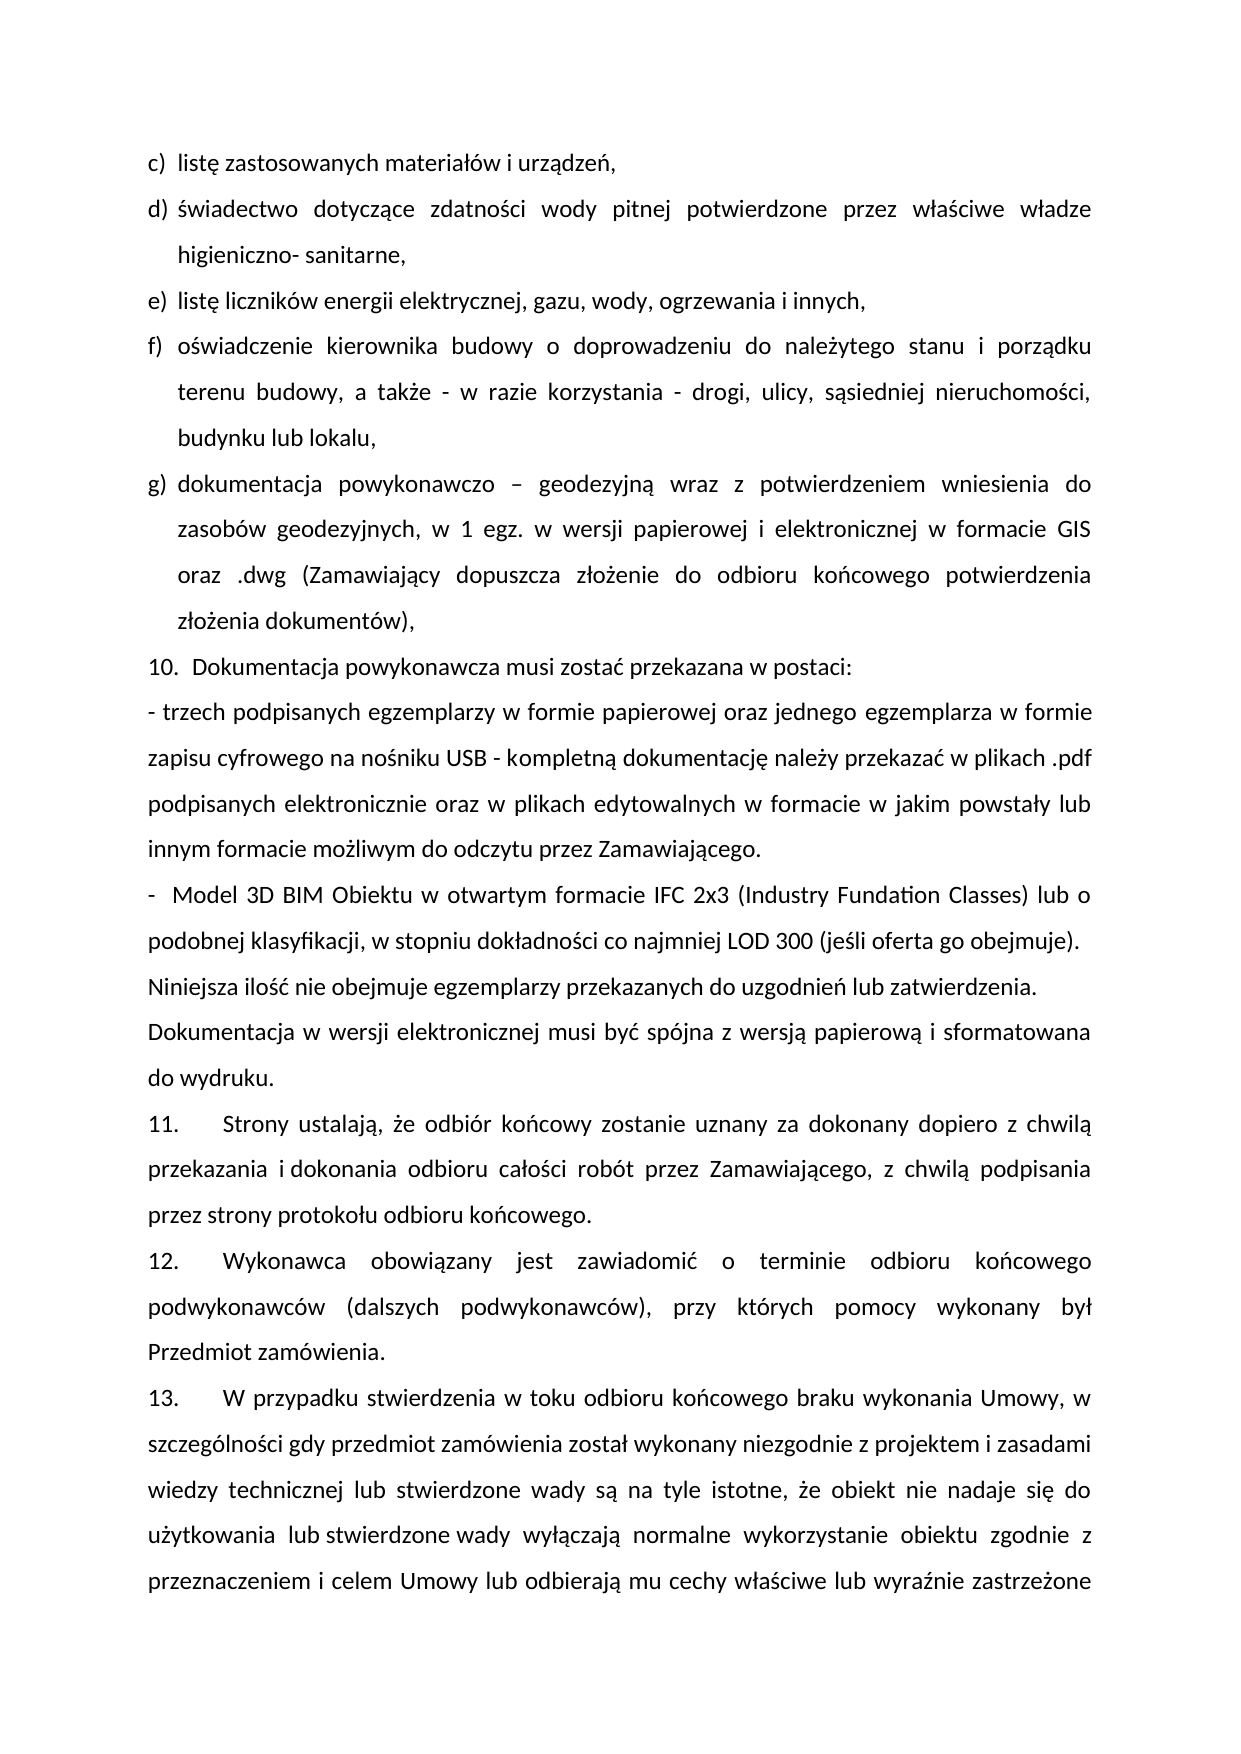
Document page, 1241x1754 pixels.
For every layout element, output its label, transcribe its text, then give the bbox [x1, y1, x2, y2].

list oświadczenie kierownika budowy o doprowadzeniu do należytego stanu i porządku terenu budowy, a także - w razie korzystania - drogi, ulicy, sąsiedniej nieruchomości, budynku lub lokalu, [148, 331, 1093, 452]
list Wykonawca obowiązany jest zawiadomić o terminie odbioru końcowego podwykonawców (dalszych podwykonawców), przy których pomocy wykonany był Przedmiot zamówienia. [148, 1245, 1093, 1367]
list Strony ustalają, że odbiór końcowy zostanie uznany za dokonany dopiero z chwilą przekazania i dokonania odbioru całości robót przez Zamawiającego, z chwilą podpisania przez strony protokołu odbioru końcowego. [148, 1108, 1093, 1230]
text Dokumentacja w wersji elektronicznej musi być spójna z wersją papierową i sformatowana do wydruku. [148, 1016, 1093, 1093]
list listę zastosowanych materiałów i urządzeń, [148, 148, 1093, 178]
list listę liczników energii elektrycznej, gazu, wody, ogrzewania i innych, [148, 285, 1093, 315]
list Dokumentacja powykonawcza musi zostać przekazana w postaci: [148, 651, 1093, 681]
text - trzech podpisanych egzemplarzy w formie papierowej oraz jednego egzemplarza w formie zapisu cyfrowego na nośniku USB - kompletną dokumentację należy przekazać w plikach .pdf podpisanych elektronicznie oraz w plikach edytowalnych w formacie w jakim powstały lub innym formacie możliwym do odczytu przez Zamawiającego. [148, 818, 1093, 864]
text Niniejsza ilość nie obejmuje egzemplarzy przekazanych do uzgodnień lub zatwierdzenia. [148, 971, 1093, 1001]
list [148, 1382, 1093, 1596]
text - Model 3D BIM Obiektu w otwartym formacie IFC 2x3 (Industry Fundation Classes) lub o podobnej klasyfikacji, w stopniu dokładności co najmniej LOD 300 (jeśli oferta go obejmuje). [148, 879, 1093, 956]
list świadectwo dotyczące zdatności wody pitnej potwierdzone przez właściwe władze higieniczno- sanitarne, [148, 193, 1093, 269]
list dokumentacja powykonawczo – geodezyjną wraz z potwierdzeniem wniesienia do zasobów geodezyjnych, w 1 egz. w wersji papierowej i elektronicznej w formacie GIS oraz .dwg (Zamawiający dopuszcza złożenie do odbioru końcowego potwierdzenia złożenia dokumentów), [148, 468, 1093, 635]
text - trzech podpisanych egzemplarzy w formie papierowej oraz jednego egzemplarza w formie zapisu cyfrowego na nośniku USB - kompletną dokumentację należy przekazać w plikach .pdf podpisanych elektronicznie oraz w plikach edytowalnych w formacie w jakim powstały lub innym formacie możliwym do odczytu przez Zamawiającego. [148, 696, 1093, 788]
